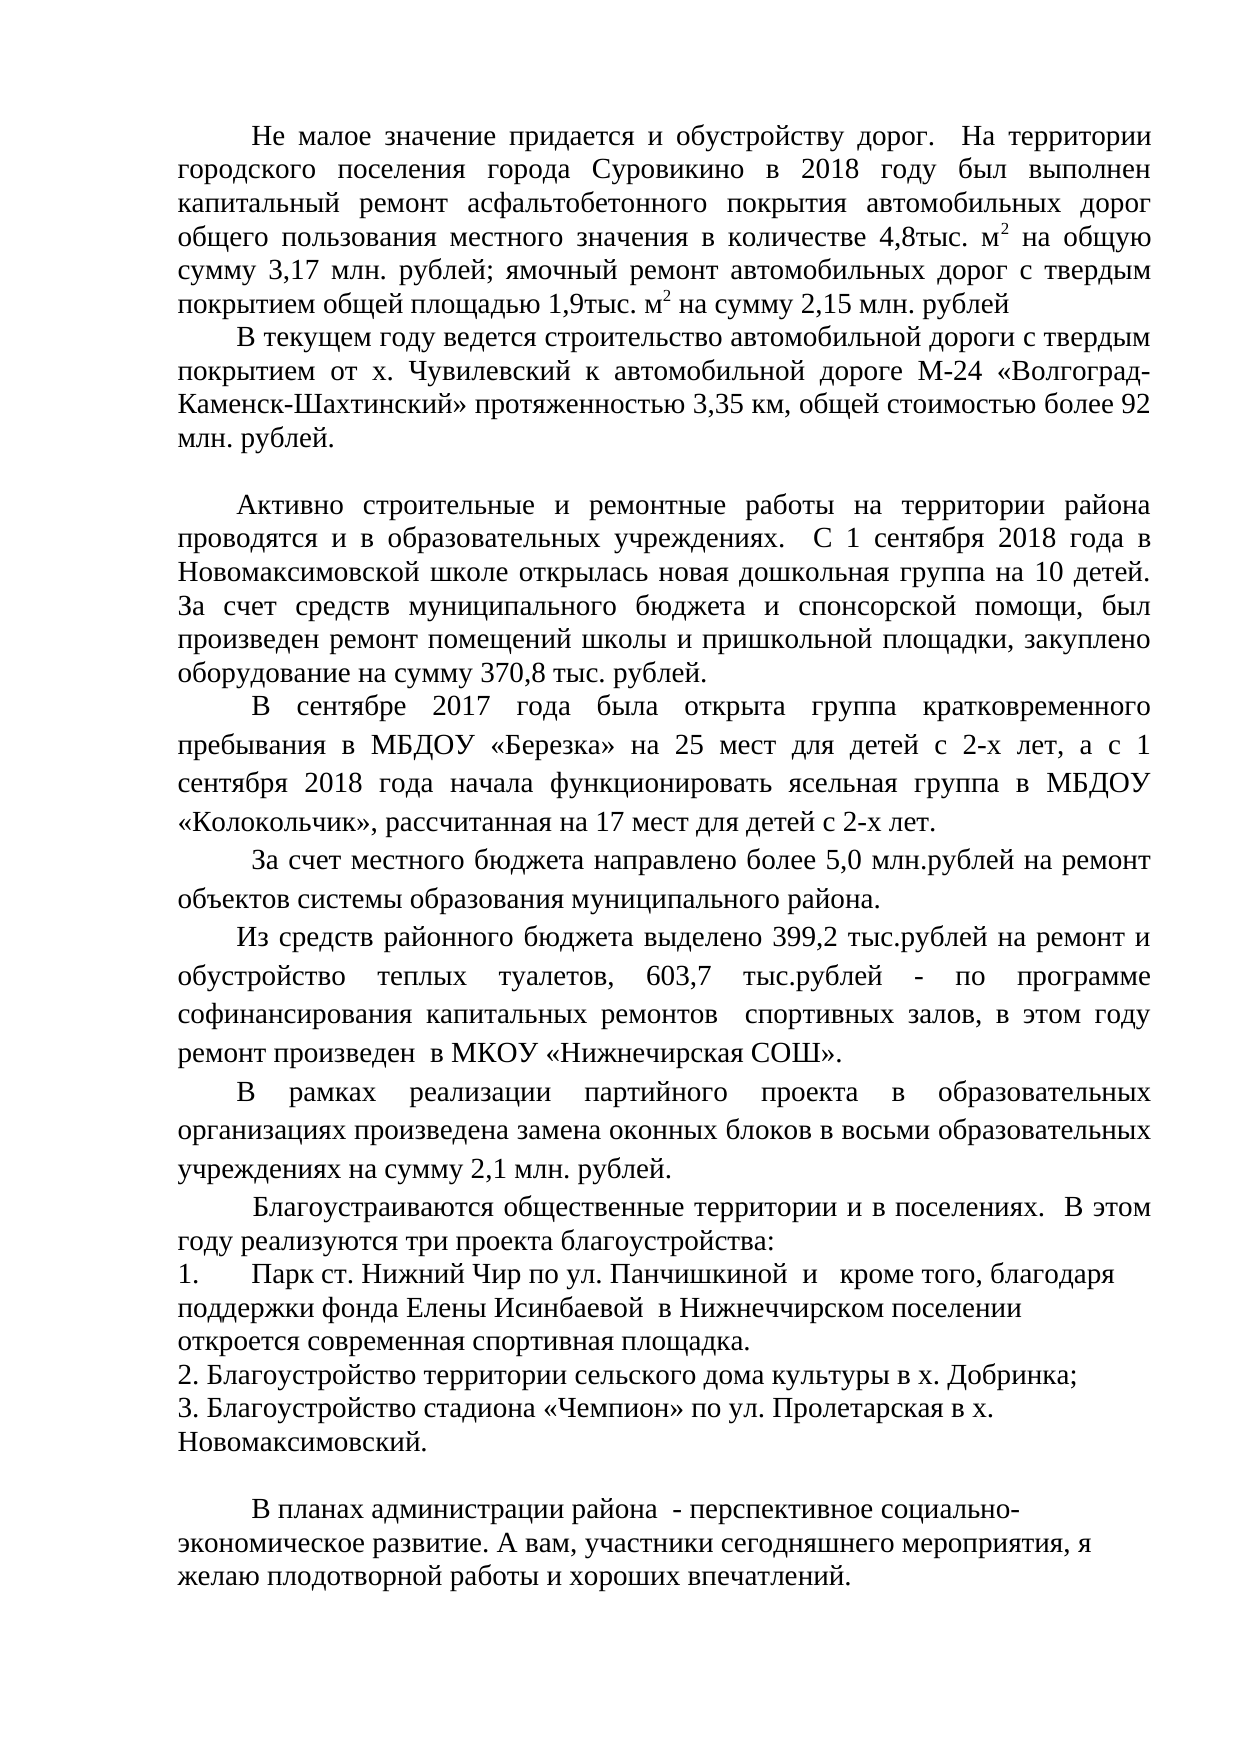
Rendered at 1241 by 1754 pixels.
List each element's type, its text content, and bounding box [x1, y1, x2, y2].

text 2. Благоустройство территории сельского дома культуры в х. Добринка; [177, 1357, 1152, 1391]
text Не малое значение придается и обустройству дорог. На территории городского поселения города Суровикино в 2018 году был выполнен капитальный ремонт асфальтобетонного покрытия автомобильных дорог общего пользования местного значения в количестве 4,8тыс. м2 на общую сумму 3,17 млн. рублей; ямочный ремонт автомобильных дорог с твердым покрытием общей площадью 1,9тыс. м2 на сумму 2,15 млн. рублей [177, 118, 1152, 319]
text В рамках реализации партийного проекта в образовательных организациях произведена замена оконных блоков в восьми образовательных учреждениях на сумму 2,1 млн. рублей. [177, 1074, 1152, 1184]
text Из средств районного бюджета выделено 399,2 тыс.рублей на ремонт и обустройство теплых туалетов, 603,7 тыс.рублей - по программе софинансирования капитальных ремонтов спортивных залов, в этом году ремонт произведен в МКОУ «Нижнечирская СОШ». [177, 919, 1152, 1069]
title Активно строительные и ремонтные работы на территории района проводятся и в образовательных учреждениях. С 1 сентября 2018 года в Новомаксимовской школе открылась новая дошкольная группа на 10 детей. За счет средств муниципального бюджета и спонсорской помощи, был произведен ремонт помещений школы и пришкольной площадки, закуплено оборудование на сумму 370,8 тыс. рублей. [177, 487, 1152, 688]
text За счет местного бюджета направлено более 5,0 млн.рублей на ремонт объектов системы образования муниципального района. [177, 842, 1152, 914]
text В сентябре 2017 года была открыта группа кратковременного пребывания в МБДОУ «Березка» на 25 мест для детей с 2-х лет, а с 1 сентября 2018 года начала функционировать ясельная группа в МБДОУ «Колокольчик», рассчитанная на 17 мест для детей с 2-х лет. [177, 688, 1152, 837]
text 3. Благоустройство стадиона «Чемпион» по ул. Пролетарская в х. Новомаксимовский. [177, 1391, 1152, 1458]
list Парк ст. Нижний Чир по ул. Панчишкиной и кроме того, благодаря поддержки фонда Елены Исинбаевой в Нижнеччирском поселении откроется современная спортивная площадка. [177, 1256, 1152, 1357]
text Благоустраиваются общественные территории и в поселениях. В этом году реализуются три проекта благоустройства: [177, 1189, 1152, 1256]
text В планах администрации района - перспективное социально-экономическое развитие. А вам, участники сегодняшнего мероприятия, я желаю плодотворной работы и хороших впечатлений. [177, 1491, 1152, 1592]
title В текущем году ведется строительство автомобильной дороги с твердым покрытием от х. Чувилевский к автомобильной дороге М-24 «Волгоград-Каменск-Шахтинский» протяженностью 3,35 км, общей стоимостью более 92 млн. рублей. [177, 319, 1152, 453]
